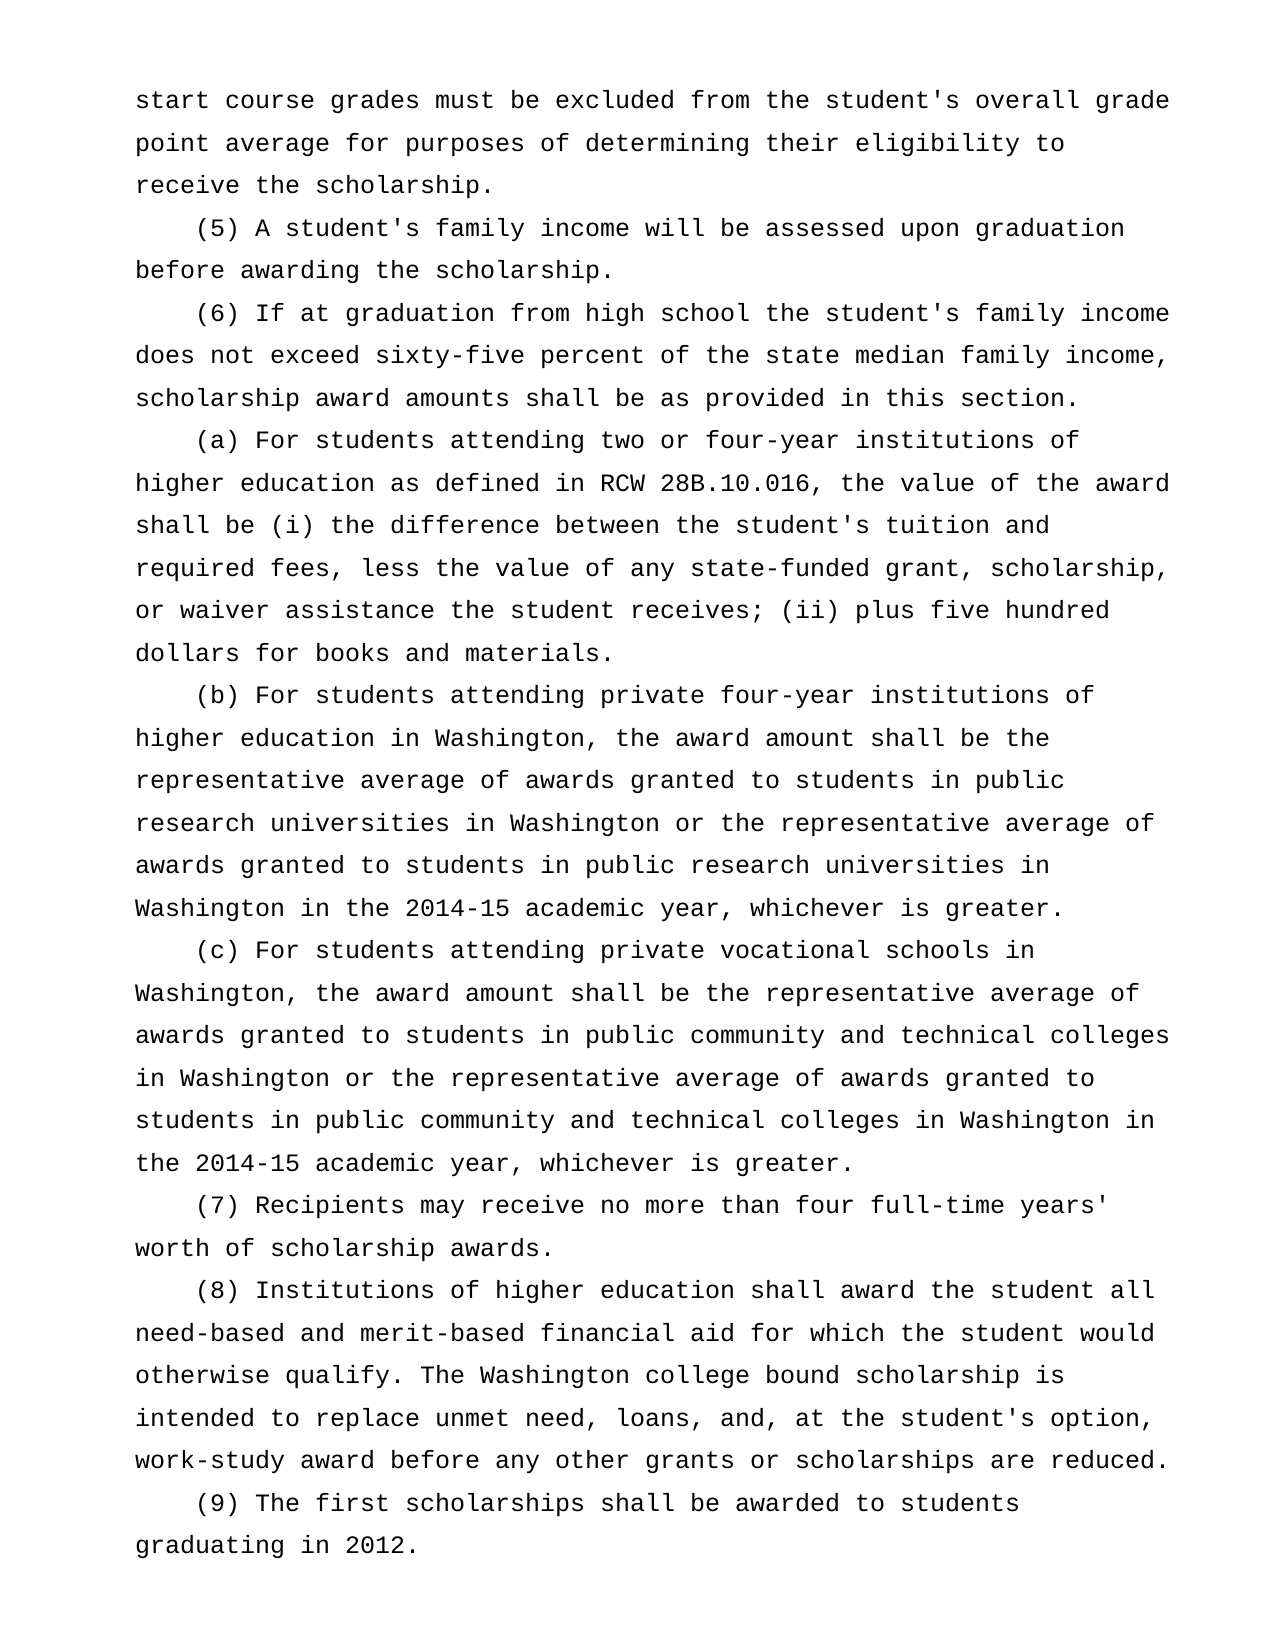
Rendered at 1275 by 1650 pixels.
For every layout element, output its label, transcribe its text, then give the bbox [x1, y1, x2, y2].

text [135, 75, 1170, 202]
text (a) For students attending two or four-year institutions of higher education as defined in RCW 28B.10.016, the value of the award shall be (i) the difference between the student's tuition and required fees, less the value of any state-funded grant, scholarship, or waiver assistance the student receives; (ii) plus five hundred dollars for books and materials. [135, 415, 1170, 670]
text (b) For students attending private four-year institutions of higher education in Washington, the award amount shall be the representative average of awards granted to students in public research universities in Washington or the representative average of awards granted to students in public research universities in Washington in the 2014-15 academic year, whichever is greater. [135, 670, 1170, 925]
text (7) Recipients may receive no more than four full-time years' worth of scholarship awards. [135, 1180, 1170, 1265]
text (9) The first scholarships shall be awarded to students graduating in 2012. [135, 1477, 1170, 1562]
text (c) For students attending private vocational schools in Washington, the award amount shall be the representative average of awards granted to students in public community and technical colleges in Washington or the representative average of awards granted to students in public community and technical colleges in Washington in the 2014-15 academic year, whichever is greater. [135, 925, 1170, 1180]
text (8) Institutions of higher education shall award the student all need-based and merit-based financial aid for which the student would otherwise qualify. The Washington college bound scholarship is intended to replace unmet need, loans, and, at the student's option, work-study award before any other grants or scholarships are reduced. [135, 1265, 1170, 1477]
text (5) A student's family income will be assessed upon graduation before awarding the scholarship. [135, 202, 1170, 287]
text (6) If at graduation from high school the student's family income does not exceed sixty-five percent of the state median family income, scholarship award amounts shall be as provided in this section. [135, 287, 1170, 415]
